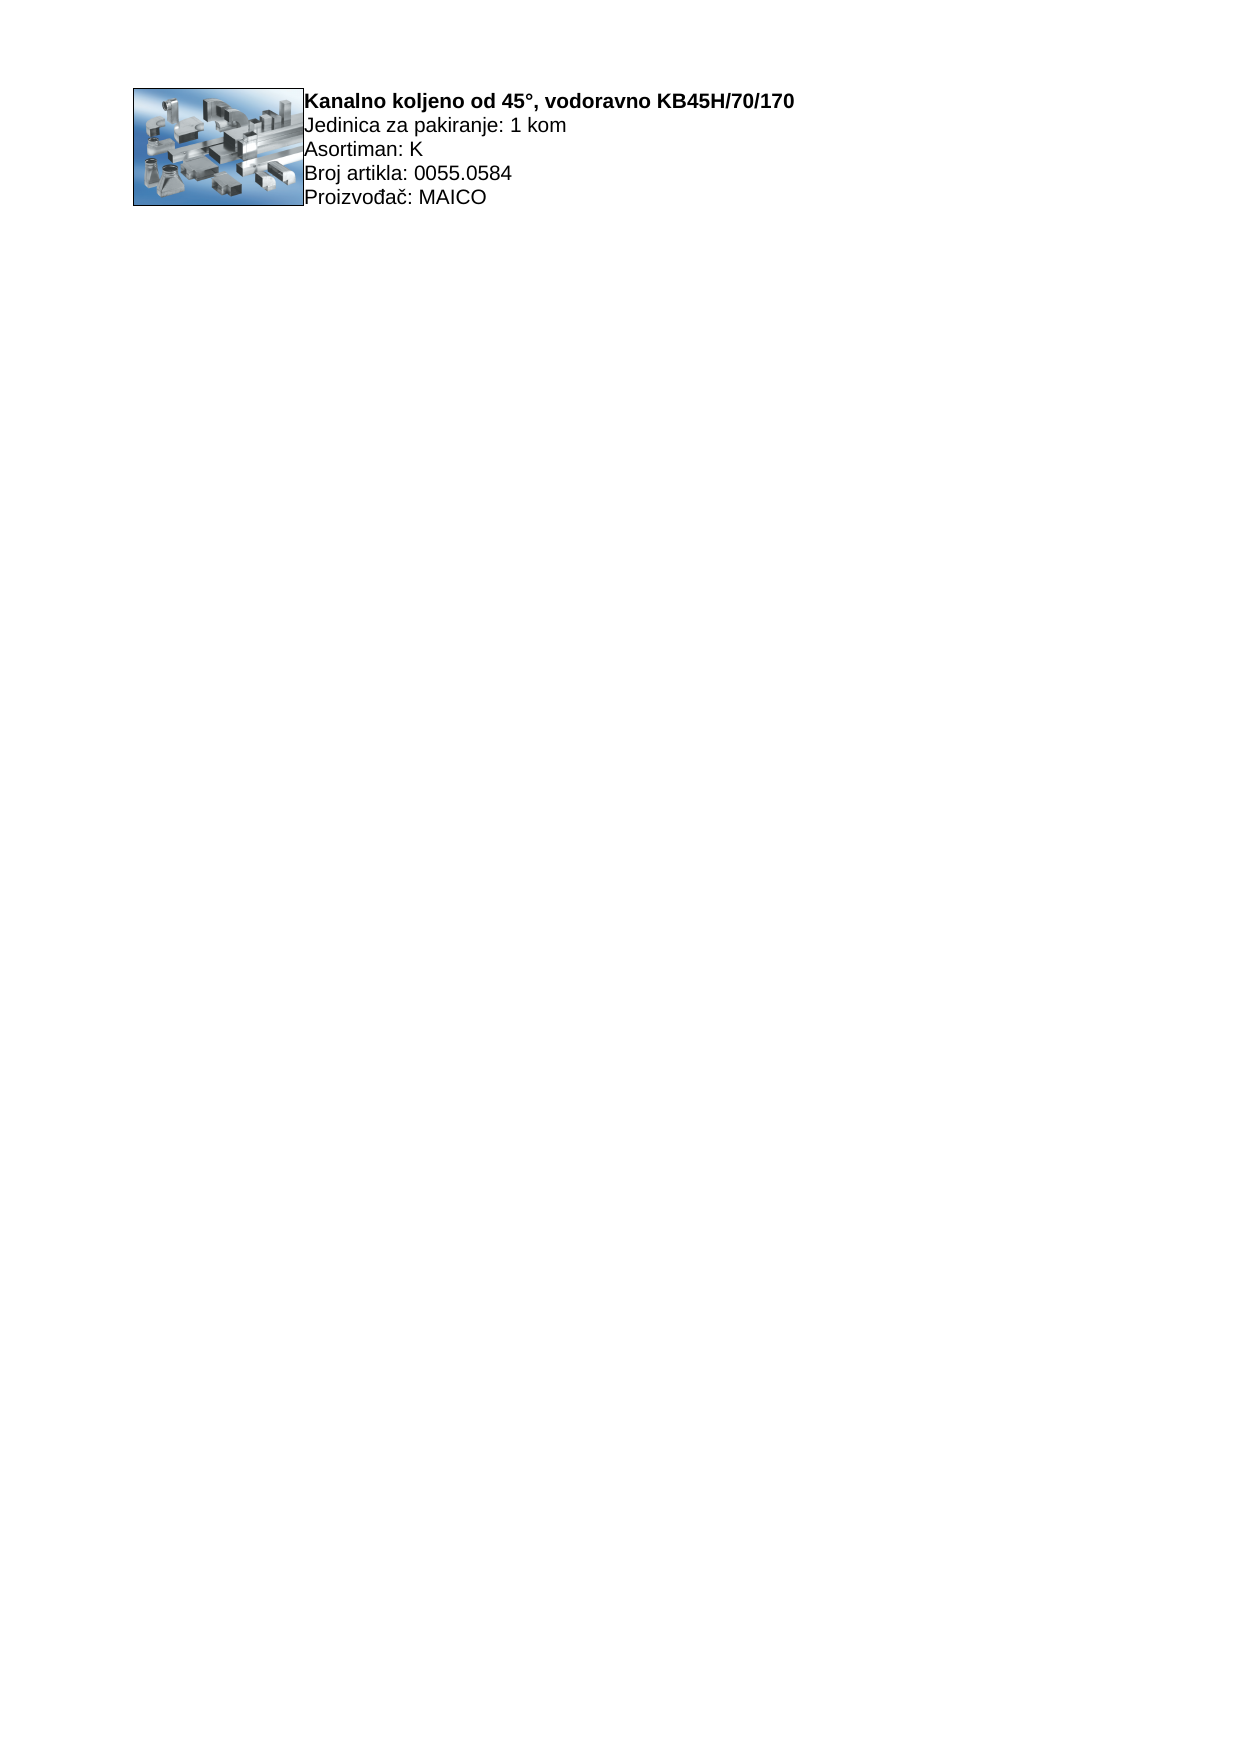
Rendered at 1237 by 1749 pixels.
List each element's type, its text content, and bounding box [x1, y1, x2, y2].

text Kanalno koljeno od 45°, vodoravno KB45H/70/170Jedinica za pakiranje: 1 komAsortiman: K Broj artikla: 0055.0584Proizvođač: MAICO [133, 89, 1148, 208]
picture [134, 89, 303, 205]
